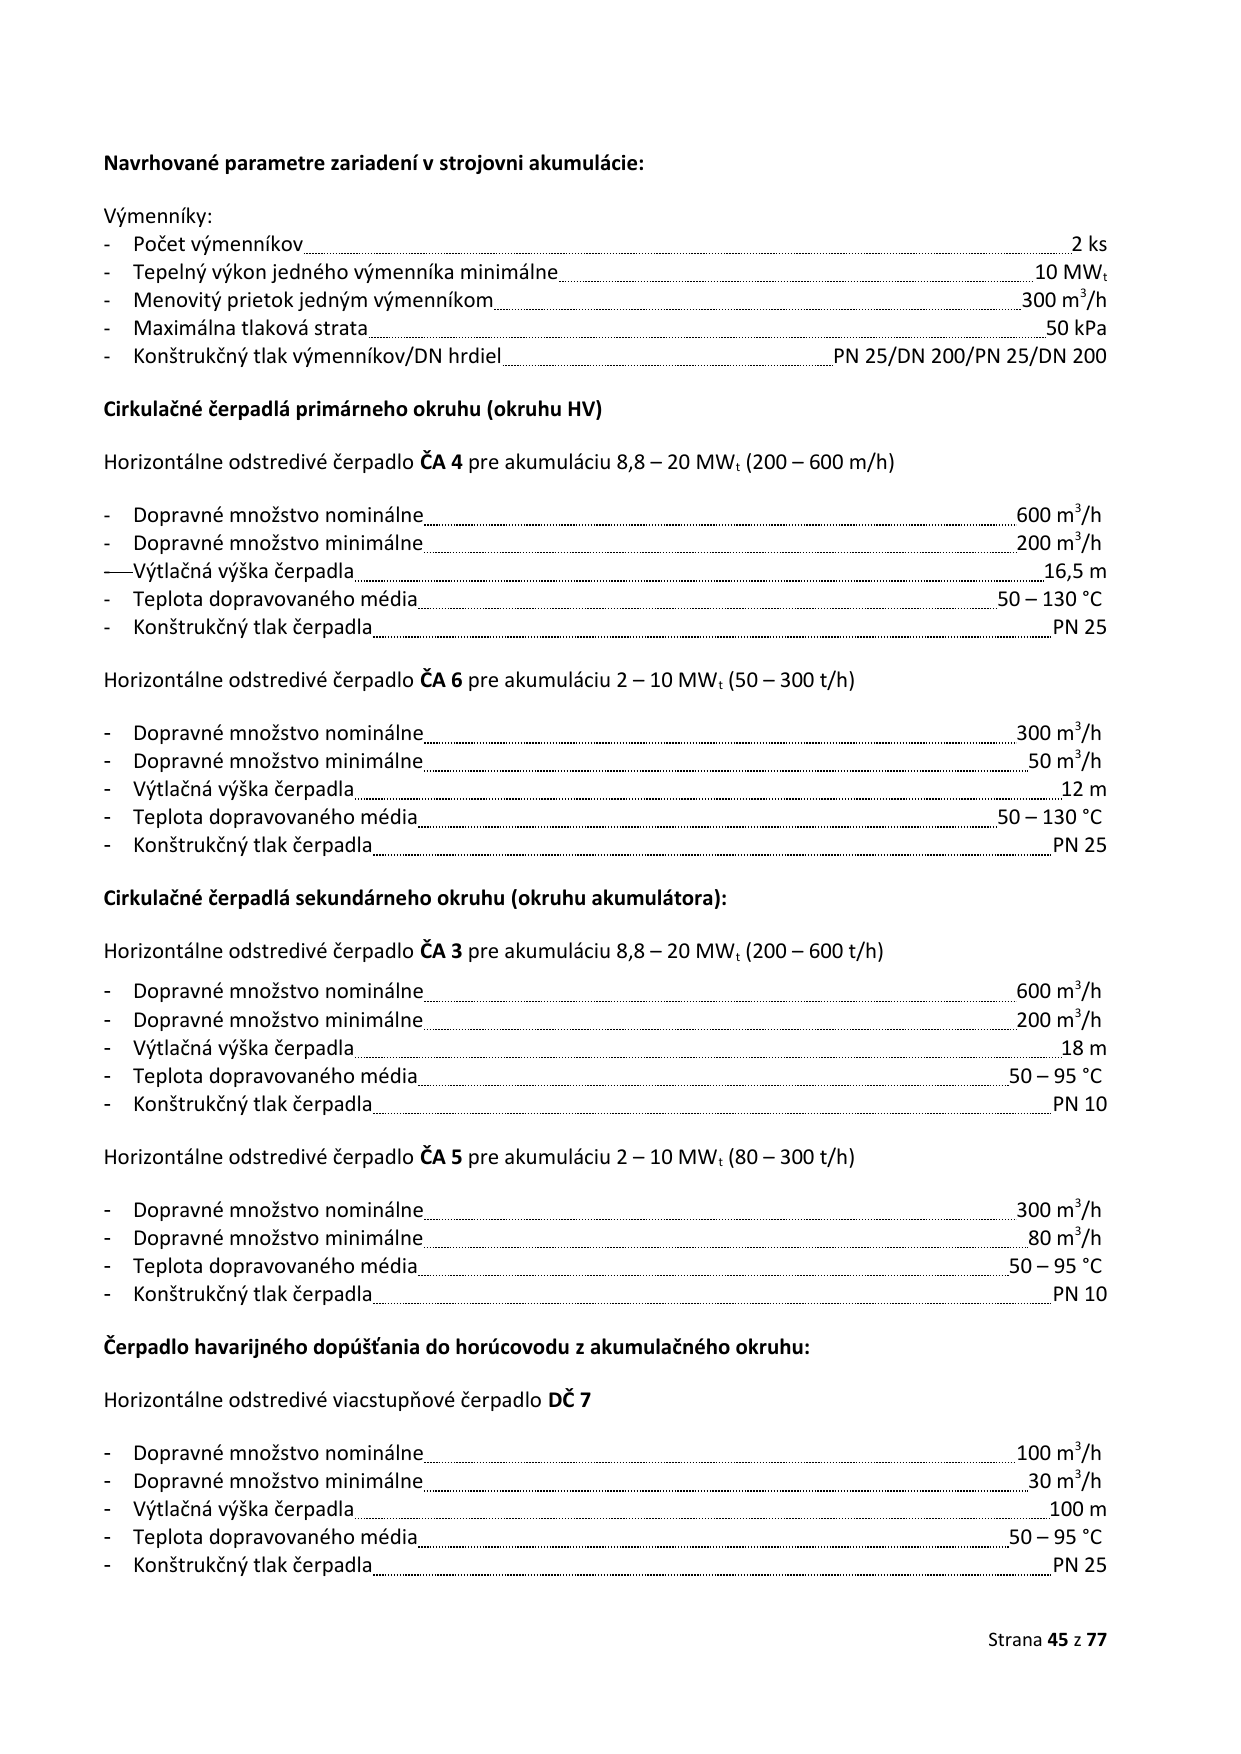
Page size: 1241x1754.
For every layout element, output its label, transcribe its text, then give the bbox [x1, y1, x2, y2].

list Dopravné množstvo nominálne 300 m3/h [103, 1195, 1107, 1223]
list Výtlačná výška čerpadla 18 m [103, 1033, 1107, 1061]
list Dopravné množstvo nominálne 600 m3/h [103, 977, 1107, 1005]
list Maximálna tlaková strata 50 kPa [103, 313, 1107, 341]
text Výmenníky: [103, 201, 1107, 229]
list Teplota dopravovaného média 50 – 95 °C [103, 1061, 1107, 1089]
list Konštrukčný tlak čerpadla PN 10 [103, 1089, 1107, 1117]
list Teplota dopravovaného média 50 – 130 °C [103, 584, 1107, 612]
list Menovitý prietok jedným výmenníkom 300 m3/h [103, 285, 1107, 313]
text Horizontálne odstredivé čerpadlo ČA 3 pre akumuláciu 8,8 – 20 MWt (200 – 600 t/h) [103, 936, 1107, 964]
list Výtlačná výška čerpadla 100 m [103, 1494, 1107, 1522]
list Výtlačná výška čerpadla 12 m [103, 774, 1107, 802]
list Dopravné množstvo minimálne 80 m3/h [103, 1223, 1107, 1251]
text Cirkulačné čerpadlá sekundárneho okruhu (okruhu akumulátora): [103, 883, 1107, 911]
text Čerpadlo havarijného dopúšťania do horúcovodu z akumulačného okruhu: [103, 1332, 1107, 1360]
text Horizontálne odstredivé viacstupňové čerpadlo DČ 7 [103, 1385, 1107, 1413]
text Horizontálne odstredivé čerpadlo ČA 4 pre akumuláciu 8,8 – 20 MWt (200 – 600 m/h) [103, 447, 1107, 475]
list Dopravné množstvo nominálne 300 m3/h [103, 718, 1107, 746]
text Cirkulačné čerpadlá primárneho okruhu (okruhu HV) [103, 394, 1107, 422]
text Horizontálne odstredivé čerpadlo ČA 5 pre akumuláciu 2 – 10 MWt (80 – 300 t/h) [103, 1142, 1107, 1170]
list Konštrukčný tlak výmenníkov/DN hrdiel PN 25/DN 200/PN 25/DN 200 [103, 341, 1107, 369]
text Navrhované parametre zariadení v strojovni akumulácie: [103, 148, 1107, 176]
list Konštrukčný tlak čerpadla PN 25 [103, 1550, 1107, 1578]
list Dopravné množstvo minimálne 30 m3/h [103, 1466, 1107, 1494]
list Tepelný výkon jedného výmenníka minimálne 10 MWt [103, 257, 1107, 285]
list Konštrukčný tlak čerpadla PN 25 [103, 830, 1107, 858]
list Dopravné množstvo minimálne 200 m3/h [103, 1005, 1107, 1033]
list Konštrukčný tlak čerpadla PN 25 [103, 612, 1107, 640]
list Dopravné množstvo nominálne 100 m3/h [103, 1438, 1107, 1466]
list Teplota dopravovaného média 50 – 95 °C [103, 1522, 1107, 1550]
list Dopravné množstvo minimálne 200 m3/h [103, 528, 1107, 556]
list Teplota dopravovaného média 50 – 130 °C [103, 802, 1107, 830]
list Teplota dopravovaného média 50 – 95 °C [103, 1251, 1107, 1279]
list Počet výmenníkov 2 ks [103, 229, 1107, 257]
list Konštrukčný tlak čerpadla PN 10 [103, 1279, 1107, 1307]
text Horizontálne odstredivé čerpadlo ČA 6 pre akumuláciu 2 – 10 MWt (50 – 300 t/h) [103, 665, 1107, 693]
list Dopravné množstvo minimálne 50 m3/h [103, 746, 1107, 774]
list Výtlačná výška čerpadla 16,5 m [103, 556, 1107, 584]
list Dopravné množstvo nominálne 600 m3/h [103, 500, 1107, 528]
